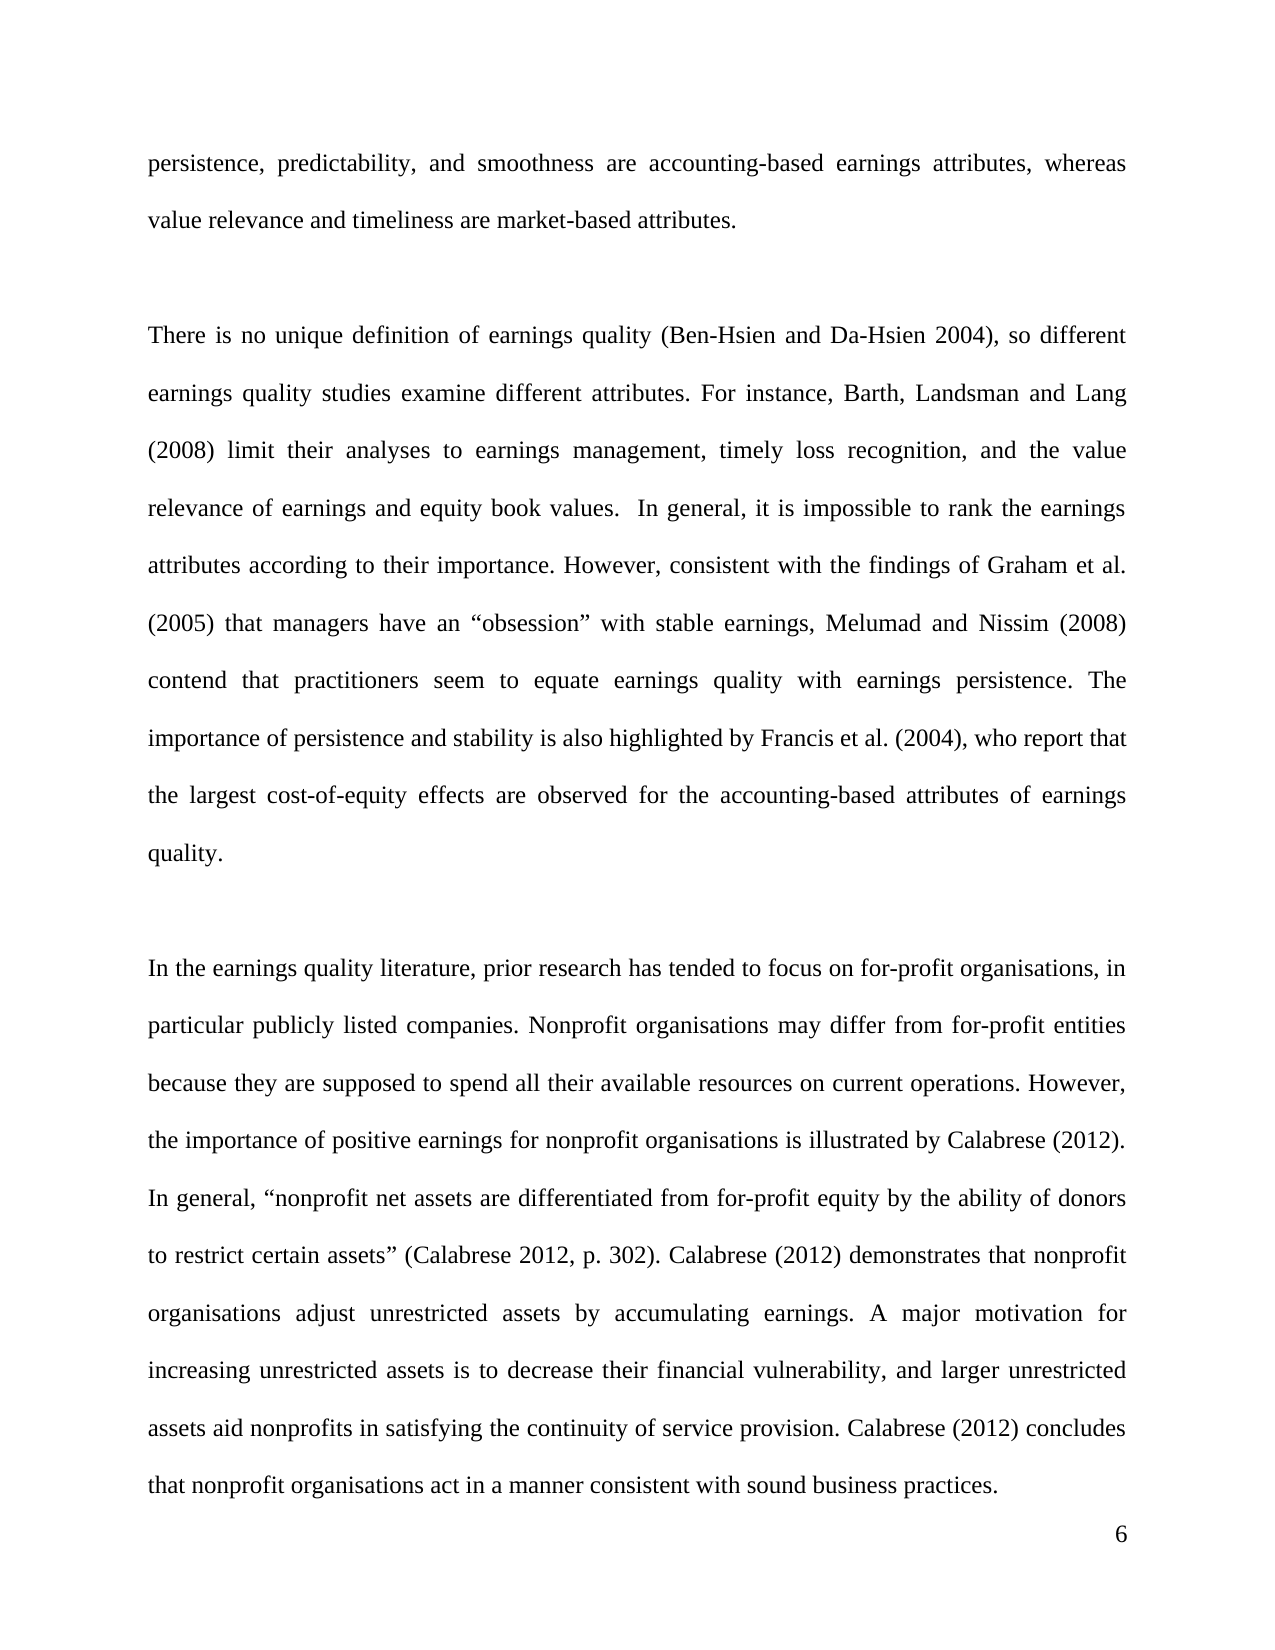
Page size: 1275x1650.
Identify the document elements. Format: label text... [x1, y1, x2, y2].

text In the earnings quality literature, prior research has tended to focus on for-profit organisations, in particular publicly listed companies. Nonprofit organisations may differ from for-profit entities because they are supposed to spend all their available resources on current operations. However, the importance of positive earnings for nonprofit organisations is illustrated by Calabrese (2012). In general, “nonprofit net assets are differentiated from for-profit equity by the ability of donors to restrict certain assets” (Calabrese 2012, p. 302). Calabrese (2012) demonstrates that nonprofit organisations adjust unrestricted assets by accumulating earnings. A major motivation for increasing unrestricted assets is to decrease their financial vulnerability, and larger unrestricted assets aid nonprofits in satisfying the continuity of service provision. Calabrese (2012) concludes that nonprofit organisations act in a manner consistent with sound business practices. [148, 953, 1127, 1499]
text There is no unique definition of earnings quality (Ben-Hsien and Da-Hsien 2004), so different earnings quality studies examine different attributes. For instance, Barth, Landsman and Lang (2008) limit their analyses to earnings management, timely loss recognition, and the value relevance of earnings and equity book values. In general, it is impossible to rank the earnings attributes according to their importance. However, consistent with the findings of Graham et al. (2005) that managers have an “obsession” with stable earnings, Melumad and Nissim (2008) contend that practitioners seem to equate earnings quality with earnings persistence. The importance of persistence and stability is also highlighted by Francis et al. (2004), who report that the largest cost-of-equity effects are observed for the accounting-based attributes of earnings quality. [148, 320, 1127, 866]
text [148, 148, 1127, 234]
